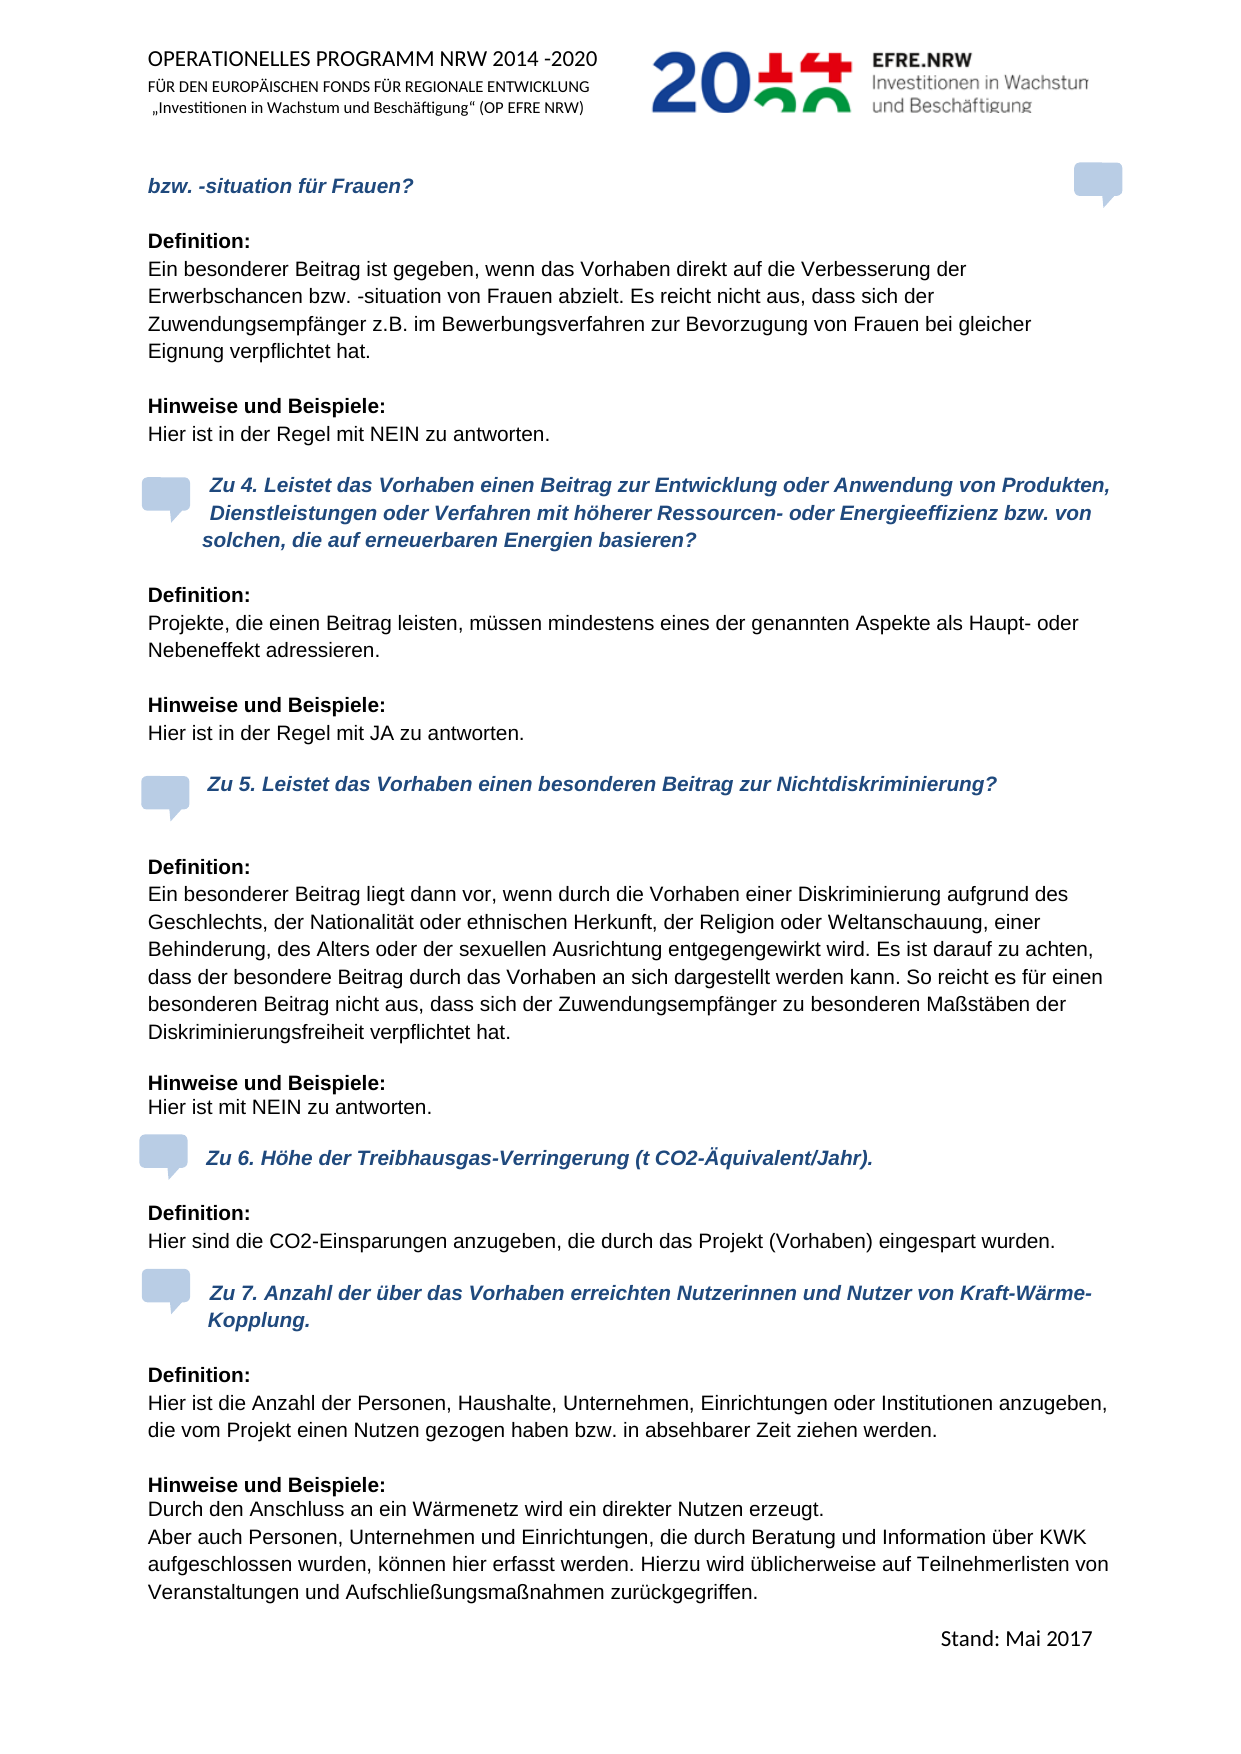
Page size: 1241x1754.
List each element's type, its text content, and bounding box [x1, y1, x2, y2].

table_cell Zu 4. Leistet das Vorhaben einen Beitrag zur Entwicklung oder Anwendung von Produkten, Dienstleistungen oder Verfahren mit höherer Ressourcen- oder Energieeffizienz bzw. von solchen, die auf erneuerbaren Energien basieren? Definition: Projekte, die einen Beitrag leisten, müssen mindestens eines der genannten Aspekte als Haupt- oder Nebeneffekt adressieren. Hinweise und Beispiele: Hier ist in der Regel mit JA zu antworten. [136, 461, 1122, 760]
table_cell Zu 5. Leistet das Vorhaben einen besonderen Beitrag zur Nichtdiskriminierung? Definition: Ein besonderer Beitrag liegt dann vor, wenn durch die Vorhaben einer Diskriminierung aufgrund des Geschlechts, der Nationalität oder ethnischen Herkunft, der Religion oder Weltanschauung, einer Behinderung, des Alters oder der sexuellen Ausrichtung entgegengewirkt wird. Es ist darauf zu achten, dass der besondere Beitrag durch das Vorhaben an sich dargestellt werden kann. So reicht es für einen besonderen Beitrag nicht aus, dass sich der Zuwendungsempfänger zu besonderen Maßstäben der Diskriminierungsfreiheit verpflichtet hat. Hinweise und Beispiele: Hier ist mit NEIN zu antworten. [136, 760, 1122, 1134]
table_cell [136, 1269, 1122, 1615]
table_cell Zu 6. Höhe der Treibhausgas-Verringerung (t CO2-Äquivalent/Jahr). Definition: Hier sind die CO2-Einsparungen anzugeben, die durch das Projekt (Vorhaben) eingespart wurden. [136, 1135, 1122, 1269]
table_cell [136, 163, 1122, 461]
